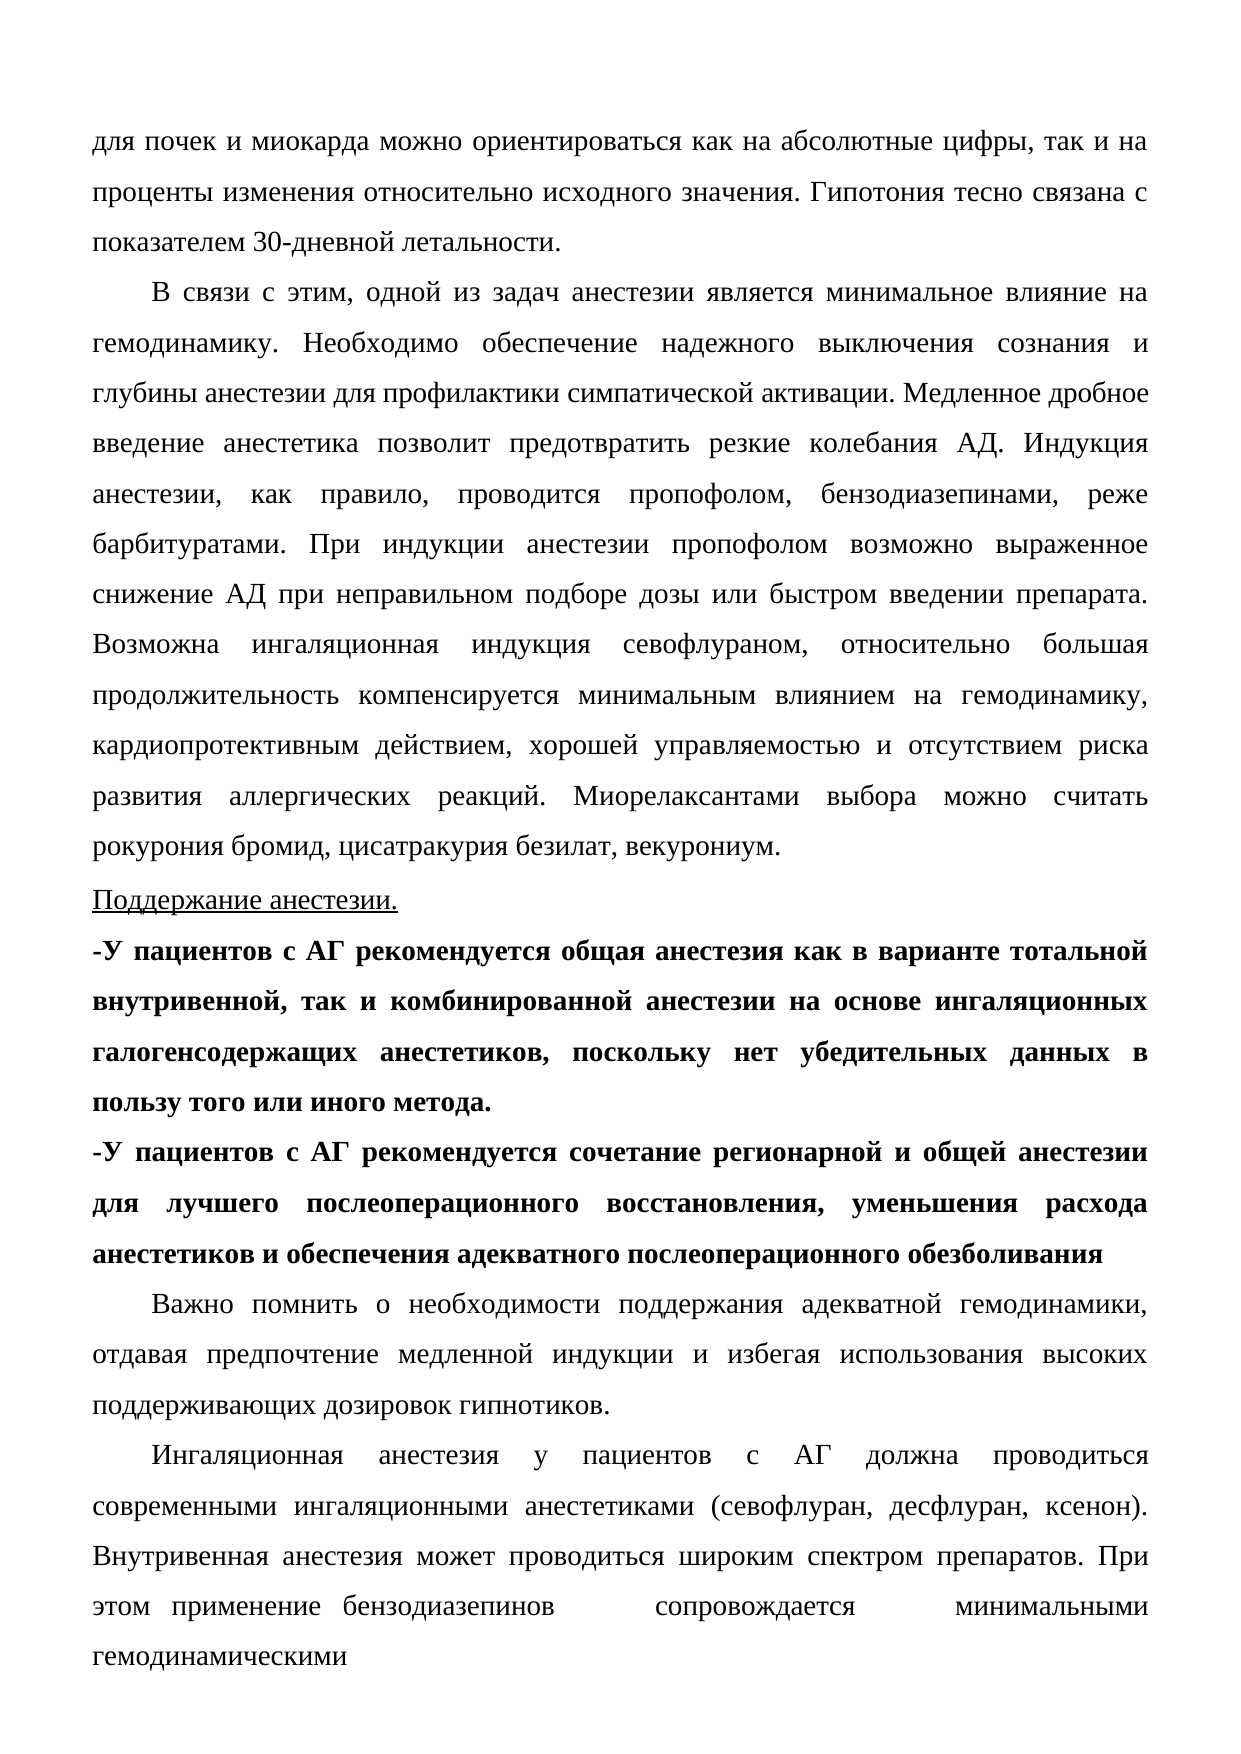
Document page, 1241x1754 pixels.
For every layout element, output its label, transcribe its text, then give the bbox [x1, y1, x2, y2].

text В связи с этим, одной из задач анестезии является минимальное влияние на гемодинамику. Необходимо обеспечение надежного выключения сознания и глубины анестезии для профилактики симпатической активации. Медленное дробное введение анестетика позволит предотвратить резкие колебания АД. Индукция анестезии, как правило, проводится пропофолом, бензодиазепинами, реже барбитуратами. При индукции анестезии пропофолом возможно выраженное снижение АД при неправильном подборе дозы или быстром введении препарата. Возможна ингаляционная индукция севофлураном, относительно большая продолжительность компенсируется минимальным влиянием на гемодинамику, кардиопротективным действием, хорошей управляемостью и отсутствием риска развития аллергических реакций. Миорелаксантами выбора можно считать рокурония бромид, цисатракурия безилат, векурониум. [92, 274, 1149, 861]
text -У пациентов с АГ рекомендуется сочетание регионарной и общей анестезии для лучшего послеоперационного восстановления, уменьшения расхода анестетиков и обеспечения адекватного послеоперационного обезболивания [92, 1134, 1148, 1269]
text для почек и миокарда можно ориентироваться как на абсолютные цифры, так и на проценты изменения относительно исходного значения. Гипотония тесно связана с показателем 30-дневной летальности. [92, 123, 1149, 257]
text Важно помнить о необходимости поддержания адекватной гемодинамики, отдавая предпочтение медленной индукции и избегая использования высоких поддерживающих дозировок гипнотиков. [92, 1286, 1148, 1421]
text Ингаляционная анестезия у пациентов с АГ должна проводиться современными ингаляционными анестетиками (севофлуран, десфлуран, ксенон). Внутривенная анестезия может проводиться широким спектром препаратов. При этом применение бензодиазепинов сопровождается минимальными гемодинамическими [92, 1437, 1149, 1672]
text -У пациентов с АГ рекомендуется общая анестезия как в варианте тотальной внутривенной, так и комбинированной анестезии на основе ингаляционных галогенсодержащих анестетиков, поскольку нет убедительных данных в пользу того или иного метода. [92, 933, 1148, 1118]
text Поддержание анестезии. [92, 882, 1163, 916]
